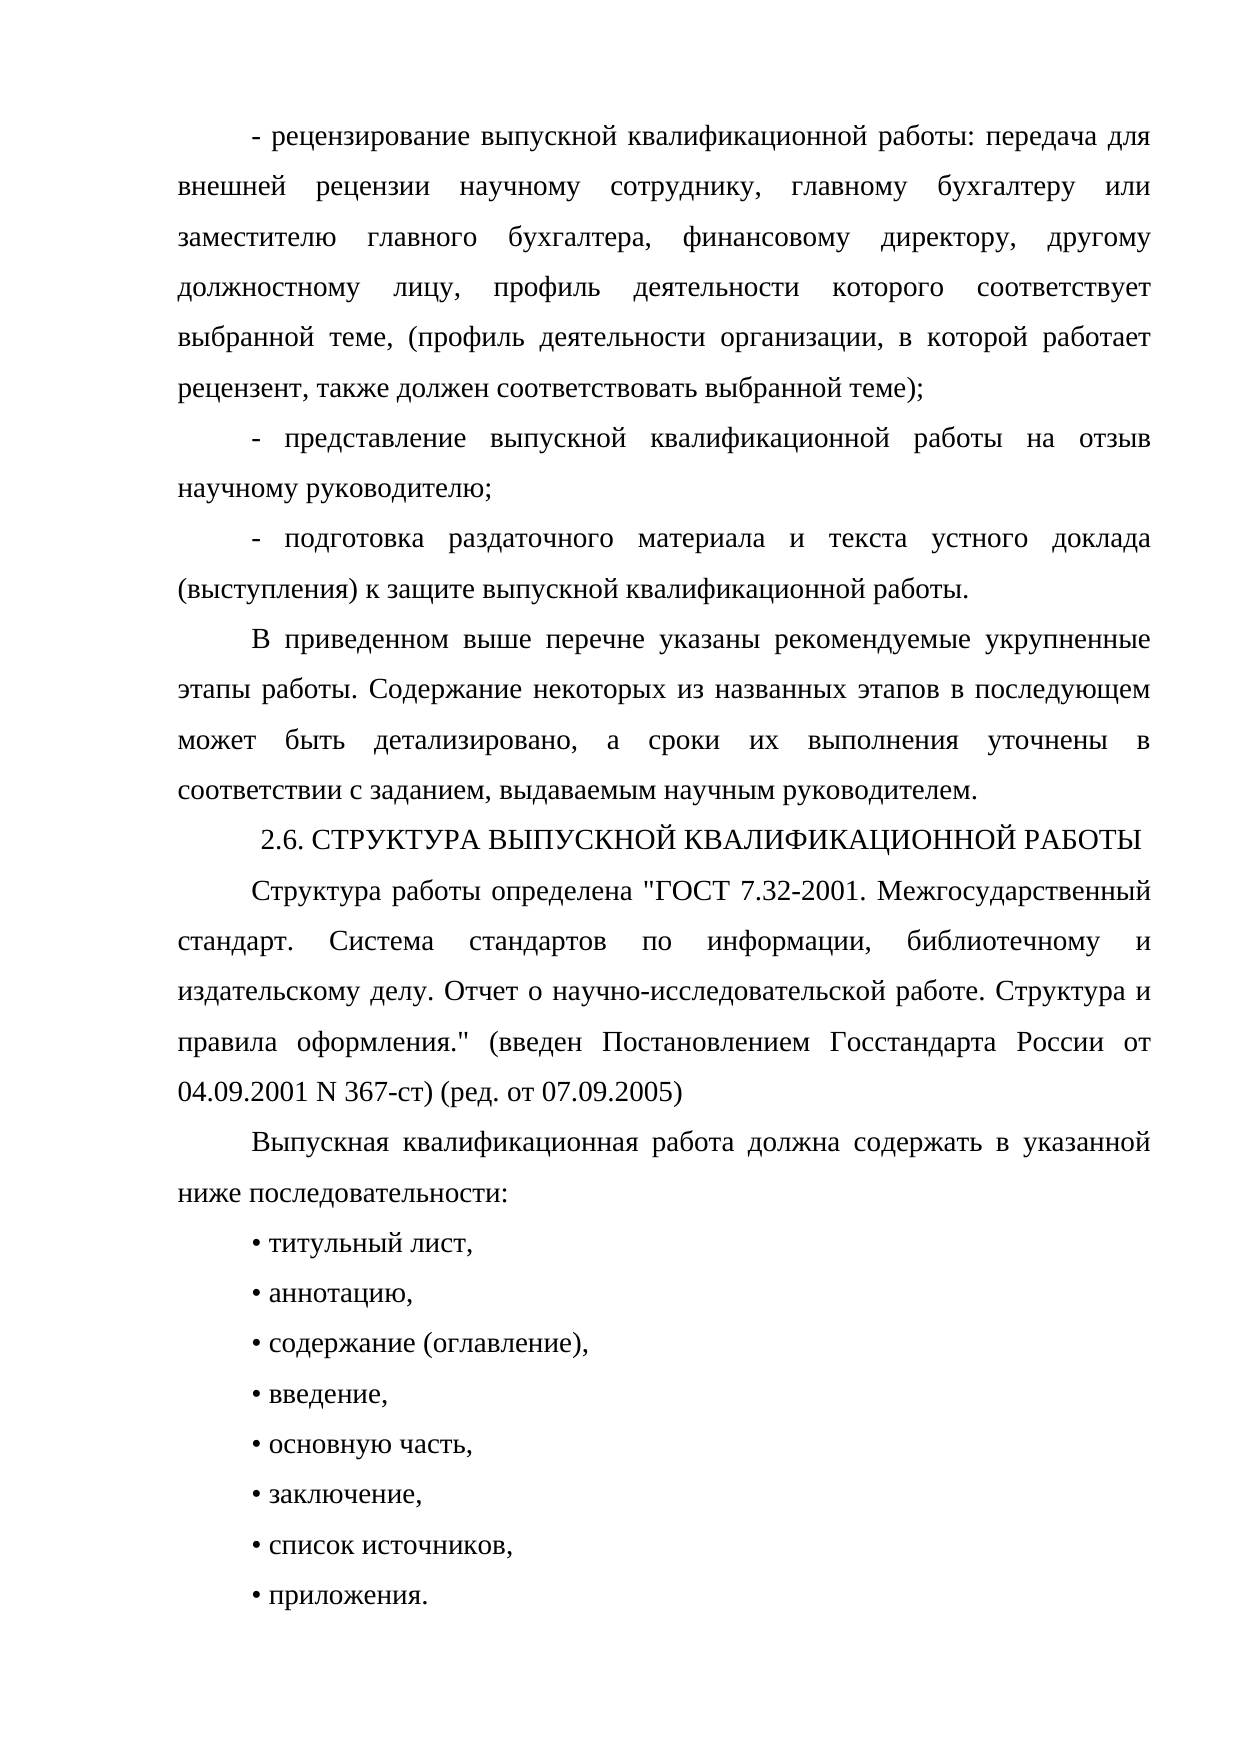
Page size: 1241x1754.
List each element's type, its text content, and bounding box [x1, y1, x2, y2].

text • титульный лист, [177, 1225, 1152, 1258]
text • содержание (оглавление), [177, 1326, 1152, 1359]
text • приложения. [177, 1577, 1152, 1611]
text Выпускная квалификационная работа должна содержать в указанной ниже последовательности: [177, 1124, 1152, 1208]
text - подготовка раздаточного материала и текста устного доклада (выступления) к защите выпускной квалификационной работы. [177, 521, 1152, 604]
text - представление выпускной квалификационной работы на отзыв научному руководителю; [177, 420, 1152, 504]
text - рецензирование выпускной квалификационной работы: передача для внешней рецензии научному сотруднику, главному бухгалтеру или заместителю главного бухгалтера, финансовому директору, другому должностному лицу, профиль деятельности которого соответствует выбранной теме, (профиль деятельности организации, в которой работает рецензент, также должен соответствовать выбранной теме); [177, 118, 1152, 403]
text Структура работы определена "ГОСТ 7.32-2001. Межгосударственный стандарт. Система стандартов по информации, библиотечному и издательскому делу. Отчет о научно-исследовательской работе. Структура и правила оформления." (введен Постановлением Госстандарта России от 04.09.2001 N 367-ст) (ред. от 07.09.2005) [177, 873, 1152, 1108]
text • список источников, [177, 1527, 1152, 1560]
text • аннотацию, [177, 1275, 1152, 1309]
text • заключение, [177, 1477, 1152, 1510]
text В приведенном выше перечне указаны рекомендуемые укрупненные этапы работы. Содержание некоторых из названных этапов в последующем может быть детализировано, а сроки их выполнения уточнены в соответствии с заданием, выдаваемым научным руководителем. [177, 621, 1152, 806]
text • введение, [177, 1376, 1152, 1409]
text • основную часть, [177, 1426, 1152, 1460]
text 2.6. СТРУКТУРА ВЫПУСКНОЙ КВАЛИФИКАЦИОННОЙ РАБОТЫ [177, 822, 1152, 856]
